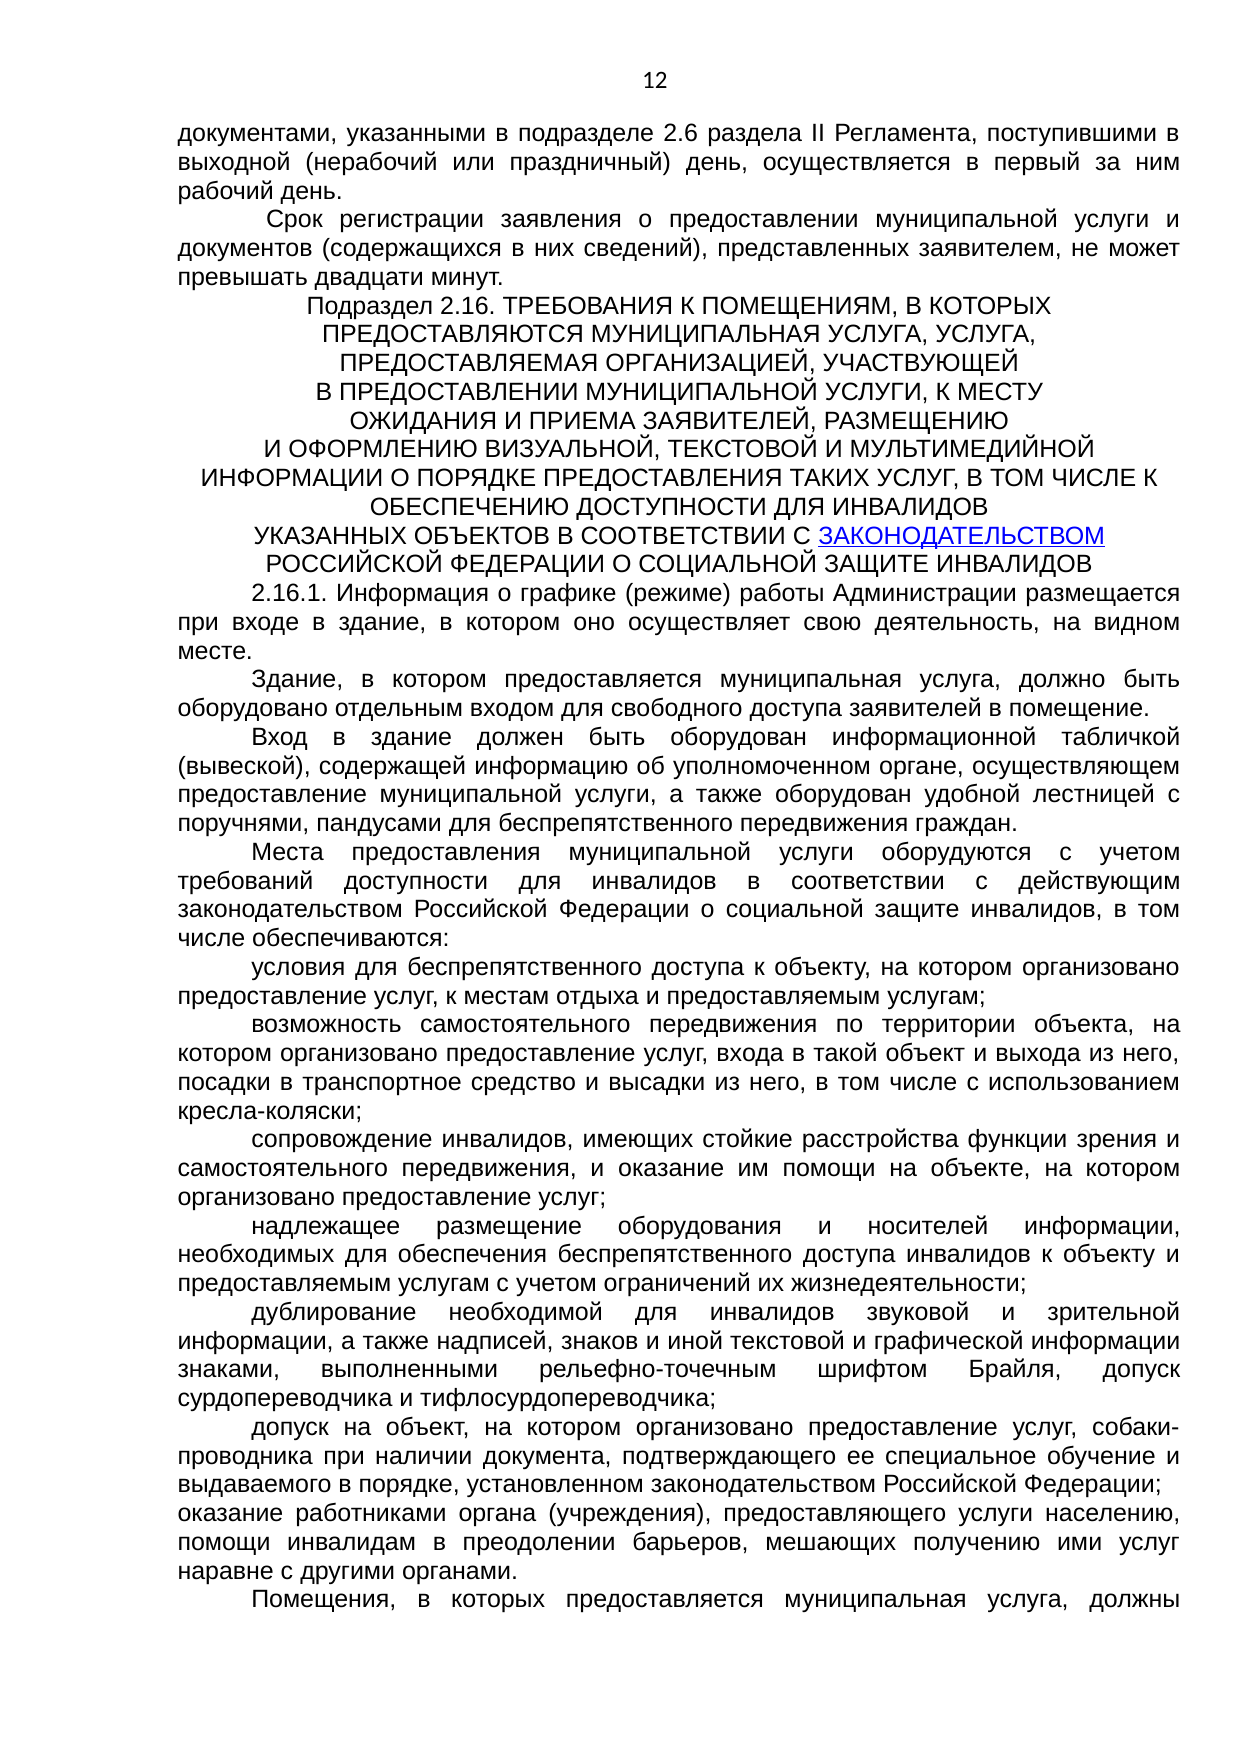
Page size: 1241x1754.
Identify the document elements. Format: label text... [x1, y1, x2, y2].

text условия для беспрепятственного доступа к объекту, на котором организовано предоставление услуг, к местам отдыха и предоставляемым услугам; [177, 952, 1181, 1009]
text возможность самостоятельного передвижения по территории объекта, на котором организовано предоставление услуг, входа в такой объект и выхода из него, посадки в транспортное средство и высадки из него, в том числе с использованием кресла-коляски; [177, 1009, 1181, 1124]
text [177, 118, 1181, 204]
text Подраздел 2.16. ТРЕБОВАНИЯ К ПОМЕЩЕНИЯМ, В КОТОРЫХ [177, 291, 1181, 319]
text И ОФОРМЛЕНИЮ ВИЗУАЛЬНОЙ, ТЕКСТОВОЙ И МУЛЬТИМЕДИЙНОЙ ИНФОРМАЦИИ О ПОРЯДКЕ ПРЕДОСТАВЛЕНИЯ ТАКИХ УСЛУГ, В ТОМ ЧИСЛЕ К ОБЕСПЕЧЕНИЮ ДОСТУПНОСТИ ДЛЯ ИНВАЛИДОВ [177, 434, 1181, 521]
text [177, 1584, 1181, 1613]
text допуск на объект, на котором организовано предоставление услуг, собаки-проводника при наличии документа, подтверждающего ее специальное обучение и выдаваемого в порядке, установленном законодательством Российской Федерации; [177, 1412, 1181, 1498]
text Здание, в котором предоставляется муниципальная услуга, должно быть оборудовано отдельным входом для свободного доступа заявителей в помещение. [177, 664, 1181, 722]
text ОЖИДАНИЯ И ПРИЕМА ЗАЯВИТЕЛЕЙ, РАЗМЕЩЕНИЮ [177, 406, 1181, 434]
text Срок регистрации заявления о предоставлении муниципальной услуги и документов (содержащихся в них сведений), представленных заявителем, не может превышать двадцати минут. [177, 204, 1181, 291]
text Места предоставления муниципальной услуги оборудуются с учетом требований доступности для инвалидов в соответствии с действующим законодательством Российской Федерации о социальной защите инвалидов, в том числе обеспечиваются: [177, 837, 1181, 952]
text ПРЕДОСТАВЛЯЕМАЯ ОРГАНИЗАЦИЕЙ, УЧАСТВУЮЩЕЙ [177, 348, 1181, 377]
text 2.16.1. Информация о графике (режиме) работы Администрации размещается при входе в здание, в котором оно осуществляет свою деятельность, на видном месте. [177, 578, 1181, 664]
text оказание работниками органа (учреждения), предоставляющего услуги населению, помощи инвалидам в преодолении барьеров, мешающих получению ими услуг наравне с другими органами. [177, 1498, 1181, 1584]
text сопровождение инвалидов, имеющих стойкие расстройства функции зрения и самостоятельного передвижения, и оказание им помощи на объекте, на котором организовано предоставление услуг; [177, 1124, 1181, 1211]
text надлежащее размещение оборудования и носителей информации, необходимых для обеспечения беспрепятственного доступа инвалидов к объекту и предоставляемым услугам с учетом ограничений их жизнедеятельности; [177, 1211, 1181, 1297]
text дублирование необходимой для инвалидов звуковой и зрительной информации, а также надписей, знаков и иной текстовой и графической информации знаками, выполненными рельефно-точечным шрифтом Брайля, допуск сурдопереводчика и тифлосурдопереводчика; [177, 1297, 1181, 1412]
text УКАЗАННЫХ ОБЪЕКТОВ В СООТВЕТСТВИИ С ЗАКОНОДАТЕЛЬСТВОМ РОССИЙСКОЙ ФЕДЕРАЦИИ О СОЦИАЛЬНОЙ ЗАЩИТЕ ИНВАЛИДОВ [177, 521, 1181, 578]
text ПРЕДОСТАВЛЯЮТСЯ МУНИЦИПАЛЬНАЯ УСЛУГА, УСЛУГА, [177, 319, 1181, 348]
text В ПРЕДОСТАВЛЕНИИ МУНИЦИПАЛЬНОЙ УСЛУГИ, К МЕСТУ [177, 377, 1181, 406]
text Вход в здание должен быть оборудован информационной табличкой (вывеской), содержащей информацию об уполномоченном органе, осуществляющем предоставление муниципальной услуги, а также оборудован удобной лестницей с поручнями, пандусами для беспрепятственного передвижения граждан. [177, 722, 1181, 837]
